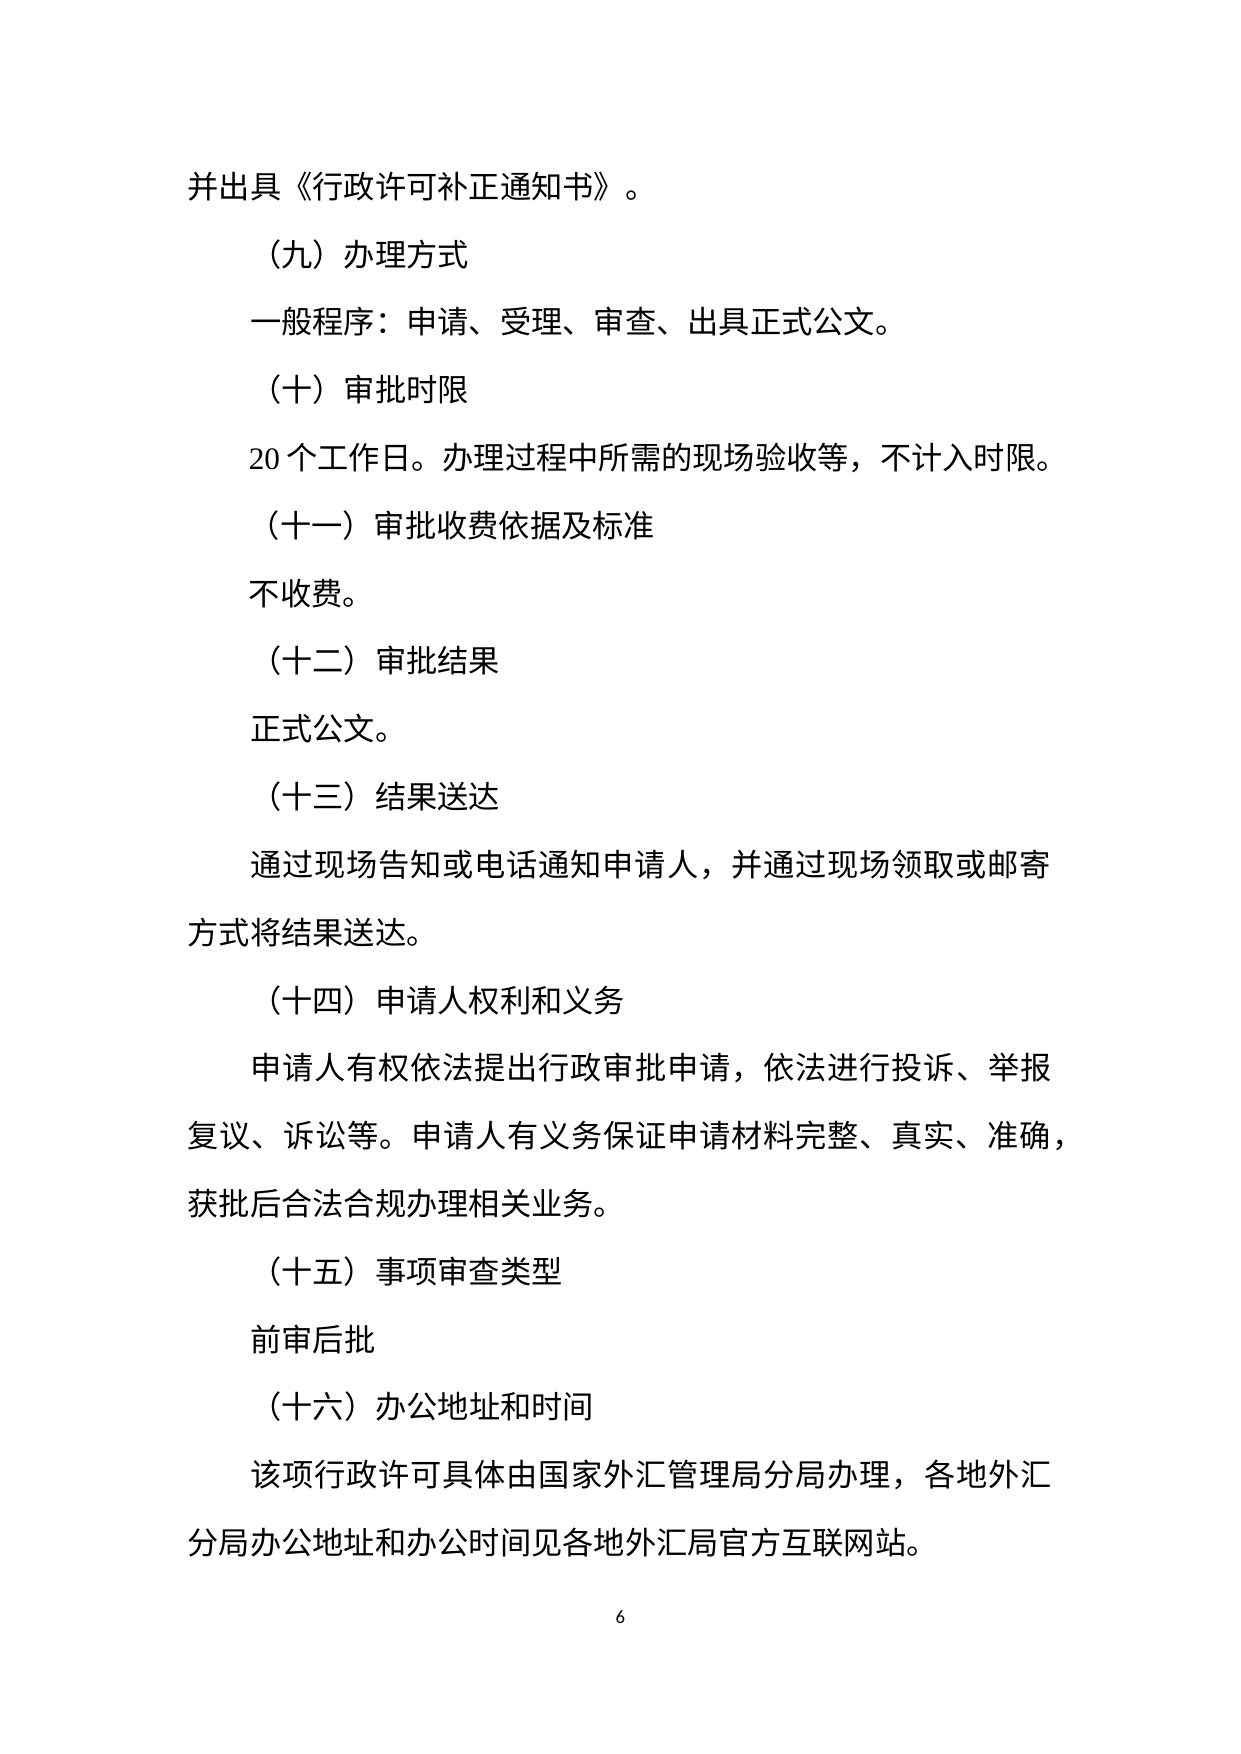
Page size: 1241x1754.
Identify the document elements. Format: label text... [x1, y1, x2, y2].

text （十六）办公地址和时间 [187, 1383, 1053, 1428]
text （十五）事项审查类型 [187, 1247, 1053, 1292]
text 通过现场告知或电话通知申请人，并通过现场领取或邮寄方式将结果送达。 [187, 840, 1053, 953]
text 不收费。 [187, 569, 1053, 614]
text 前审后批 [187, 1315, 1053, 1360]
text （十四）申请人权利和义务 [187, 976, 1053, 1021]
text （九）办理方式 [187, 230, 1053, 275]
text （十三）结果送达 [187, 772, 1053, 817]
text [187, 162, 1053, 207]
text （十）审批时限 [187, 365, 1053, 411]
text （十一）审批收费依据及标准 [187, 501, 1053, 546]
text 正式公文。 [187, 704, 1053, 750]
text 申请人有权依法提出行政审批申请，依法进行投诉、举报、复议、诉讼等。申请人有义务保证申请材料完整、真实、准确，获批后合法合规办理相关业务。 [187, 1043, 1053, 1224]
text 该项行政许可具体由国家外汇管理局分局办理，各地外汇分局办公地址和办公时间见各地外汇局官方互联网站。 [187, 1450, 1053, 1563]
text （十二）审批结果 [187, 637, 1053, 682]
text 一般程序：申请、受理、审查、出具正式公文。 [187, 298, 1053, 343]
text 20个工作日。办理过程中所需的现场验收等，不计入时限。 [187, 433, 1053, 478]
